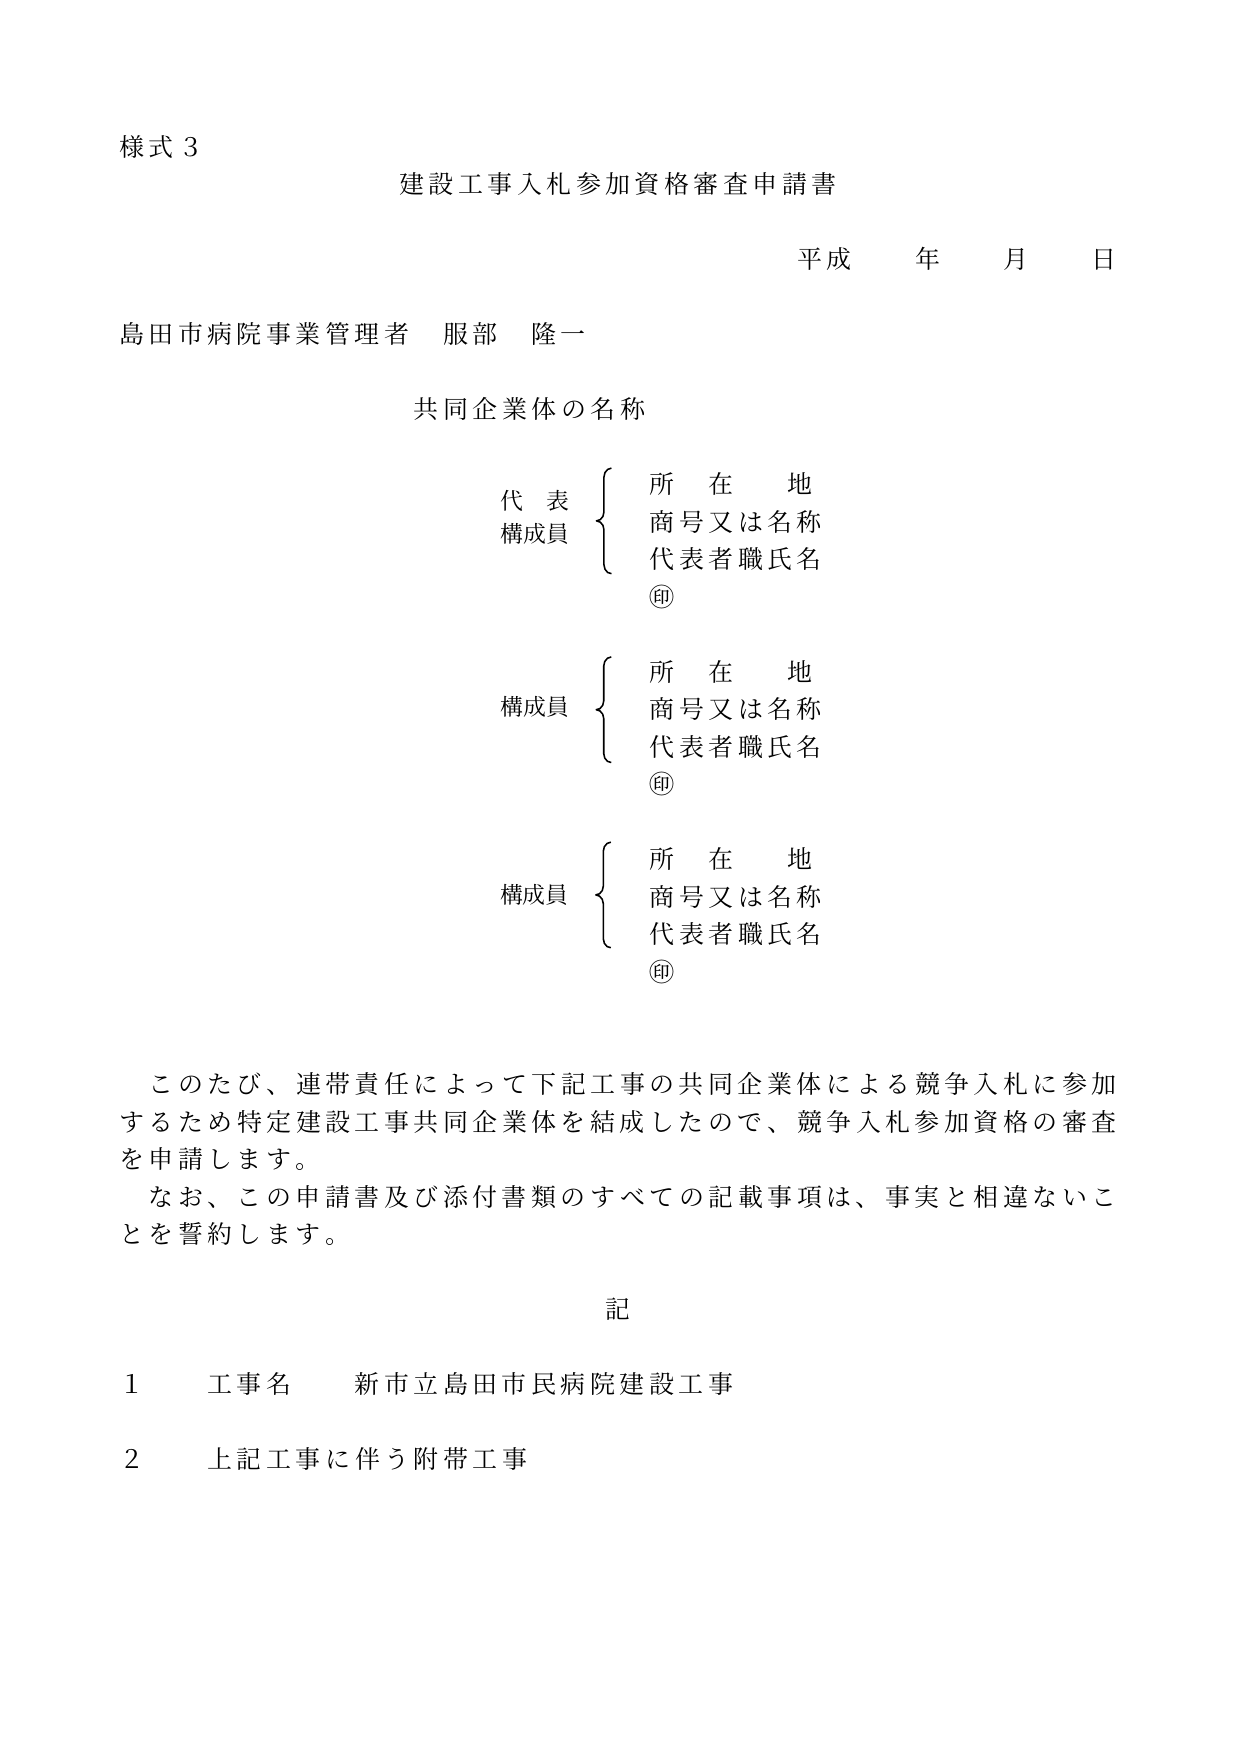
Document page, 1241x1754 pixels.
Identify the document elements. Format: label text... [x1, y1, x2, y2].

text 所在地 [633, 652, 1121, 689]
text 代表者職氏名 ㊞ [633, 914, 1121, 989]
text 所在地 [633, 839, 1121, 877]
text 所在地 [633, 464, 1121, 502]
text 商号又は名称 [633, 877, 1121, 914]
text 商号又は名称 [633, 689, 1121, 727]
text このたび、連帯責任によって下記工事の共同企業体による競争入札に参加するため特定建設工事共同企業体を結成したので、競争入札参加資格の審査を申請します。 [119, 1064, 1121, 1177]
text 商号又は名称 [633, 502, 1121, 539]
text 記 [119, 1289, 1121, 1327]
text 代表者職氏名 ㊞ [633, 539, 1121, 614]
text ２ 上記工事に伴う附帯工事 [119, 1439, 1121, 1477]
text 様式３ [119, 127, 1121, 164]
text １ 工事名 新市立島田市民病院建設工事 [119, 1364, 1121, 1402]
text 建設工事入札参加資格審査申請書 [119, 164, 1121, 202]
text 共同企業体の名称 [411, 389, 1121, 427]
text 平成 年 月 日 [119, 239, 1121, 277]
text 代表者職氏名 ㊞ [633, 727, 1121, 802]
text 島田市病院事業管理者 服部 隆一 [119, 314, 1121, 352]
text なお、この申請書及び添付書類のすべての記載事項は、事実と相違ないことを誓約します。 [119, 1177, 1121, 1252]
